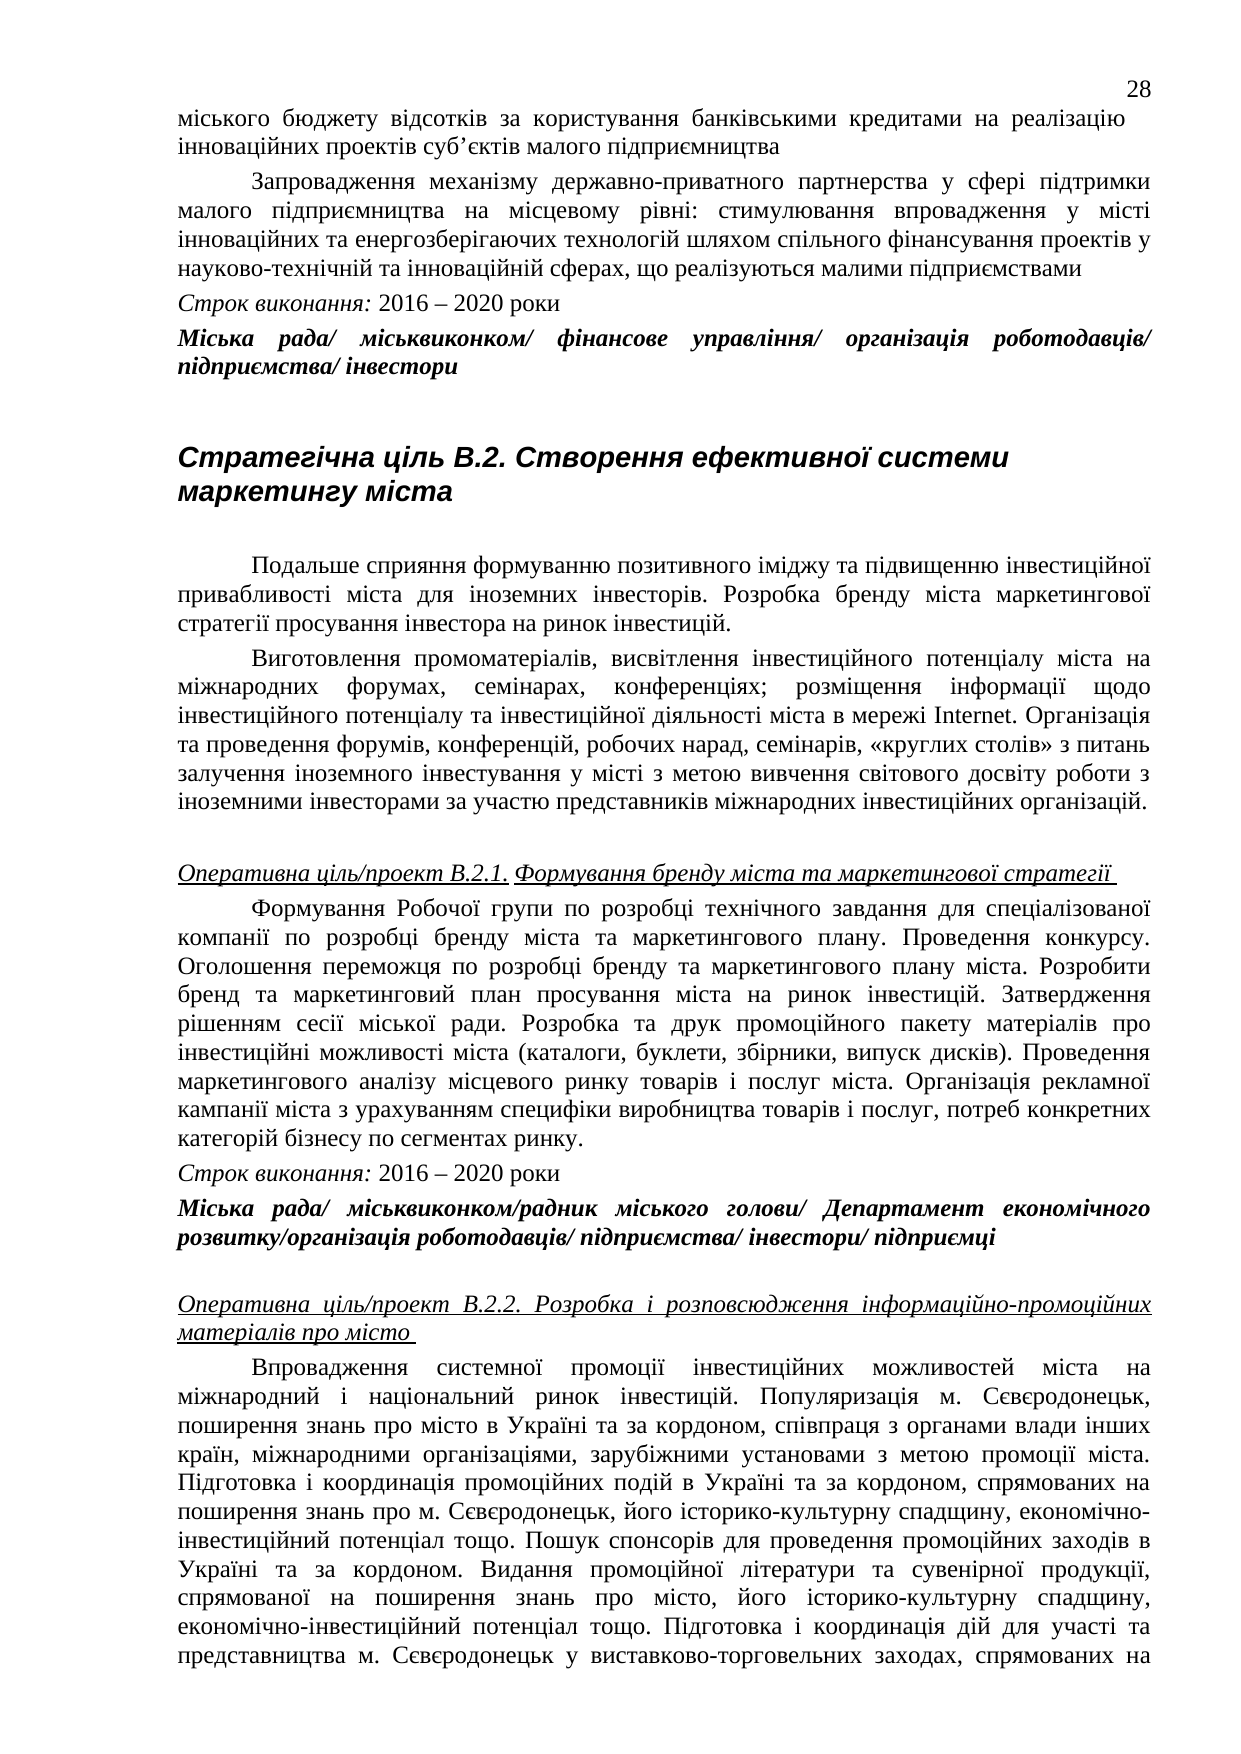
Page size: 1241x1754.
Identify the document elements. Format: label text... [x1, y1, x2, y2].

text Формування Робочої групи по розробці технічного завдання для спеціалізованої компанії по розробці бренду міста та маркетингового плану. Проведення конкурсу. Оголошення переможця по розробці бренду та маркетингового плану міста. Розробити бренд та маркетинговий план просування міста на ринок інвестицій. Затвердження рішенням сесії міської ради. Розробка та друк промоційного пакету матеріалів про інвестиційні можливості міста (каталоги, буклети, збірники, випуск дисків). Проведення маркетингового аналізу місцевого ринку товарів і послуг міста. Організація рекламної кампанії міста з урахуванням специфіки виробництва товарів і послуг, потреб конкретних категорій бізнесу по сегментах ринку. [177, 893, 1152, 1152]
text Подальше сприяння формуванню позитивного іміджу та підвищенню інвестиційної привабливості міста для іноземних інвесторів. Розробка бренду міста маркетингової стратегії просування інвестора на ринок інвестицій. [177, 550, 1152, 636]
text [177, 1352, 1152, 1669]
text Оперативна ціль/проект В.2.2. Розробка і розповсюдження інформаційно-промоційних матеріалів про місто [177, 1315, 1152, 1346]
text Строк виконання: 2016 – 2020 роки [177, 288, 1152, 316]
text Оперативна ціль/проект В.2.1. Формування бренду міста та маркетингової стратегії [177, 858, 1152, 887]
text Строк виконання: 2016 – 2020 роки [177, 1158, 1152, 1187]
text Виготовлення промоматеріалів, висвітлення інвестиційного потенціалу міста на міжнародних форумах, семінарах, конференціях; розміщення інформації щодо інвестиційного потенціалу та інвестиційної діяльності міста в мережі Internet. Організація та проведення форумів, конференцій, робочих нарад, семінарів, «круглих столів» з питань залучення іноземного інвестування у місті з метою вивчення світового досвіту роботи з іноземними інвесторами за участю представників міжнародних інвестиційних організацій. [177, 643, 1152, 815]
text Оперативна ціль/проект В.2.2. Розробка і розповсюдження інформаційно-промоційних матеріалів про місто [177, 1289, 1152, 1314]
text Міська рада/ міськвиконком/радник міського голови/ Департамент економічного розвитку/організація роботодавців/ підприємства/ інвестори/ підприємці [177, 1193, 1152, 1251]
subtitle Стратегічна ціль В.2. Створення ефективної системи маркетингу міста [177, 440, 1152, 507]
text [177, 103, 1152, 160]
text Запровадження механізму державно-приватного партнерства у сфері підтримки малого підприємництва на місцевому рівні: стимулювання впровадження у місті інноваційних та енергозберігаючих технологій шляхом спільного фінансування проектів у науково-технічній та інноваційній сферах, що реалізуються малими підприємствами [177, 166, 1152, 281]
text Міська рада/ міськвиконком/ фінансове управління/ організація роботодавців/ підприємства/ інвестори [177, 323, 1152, 380]
